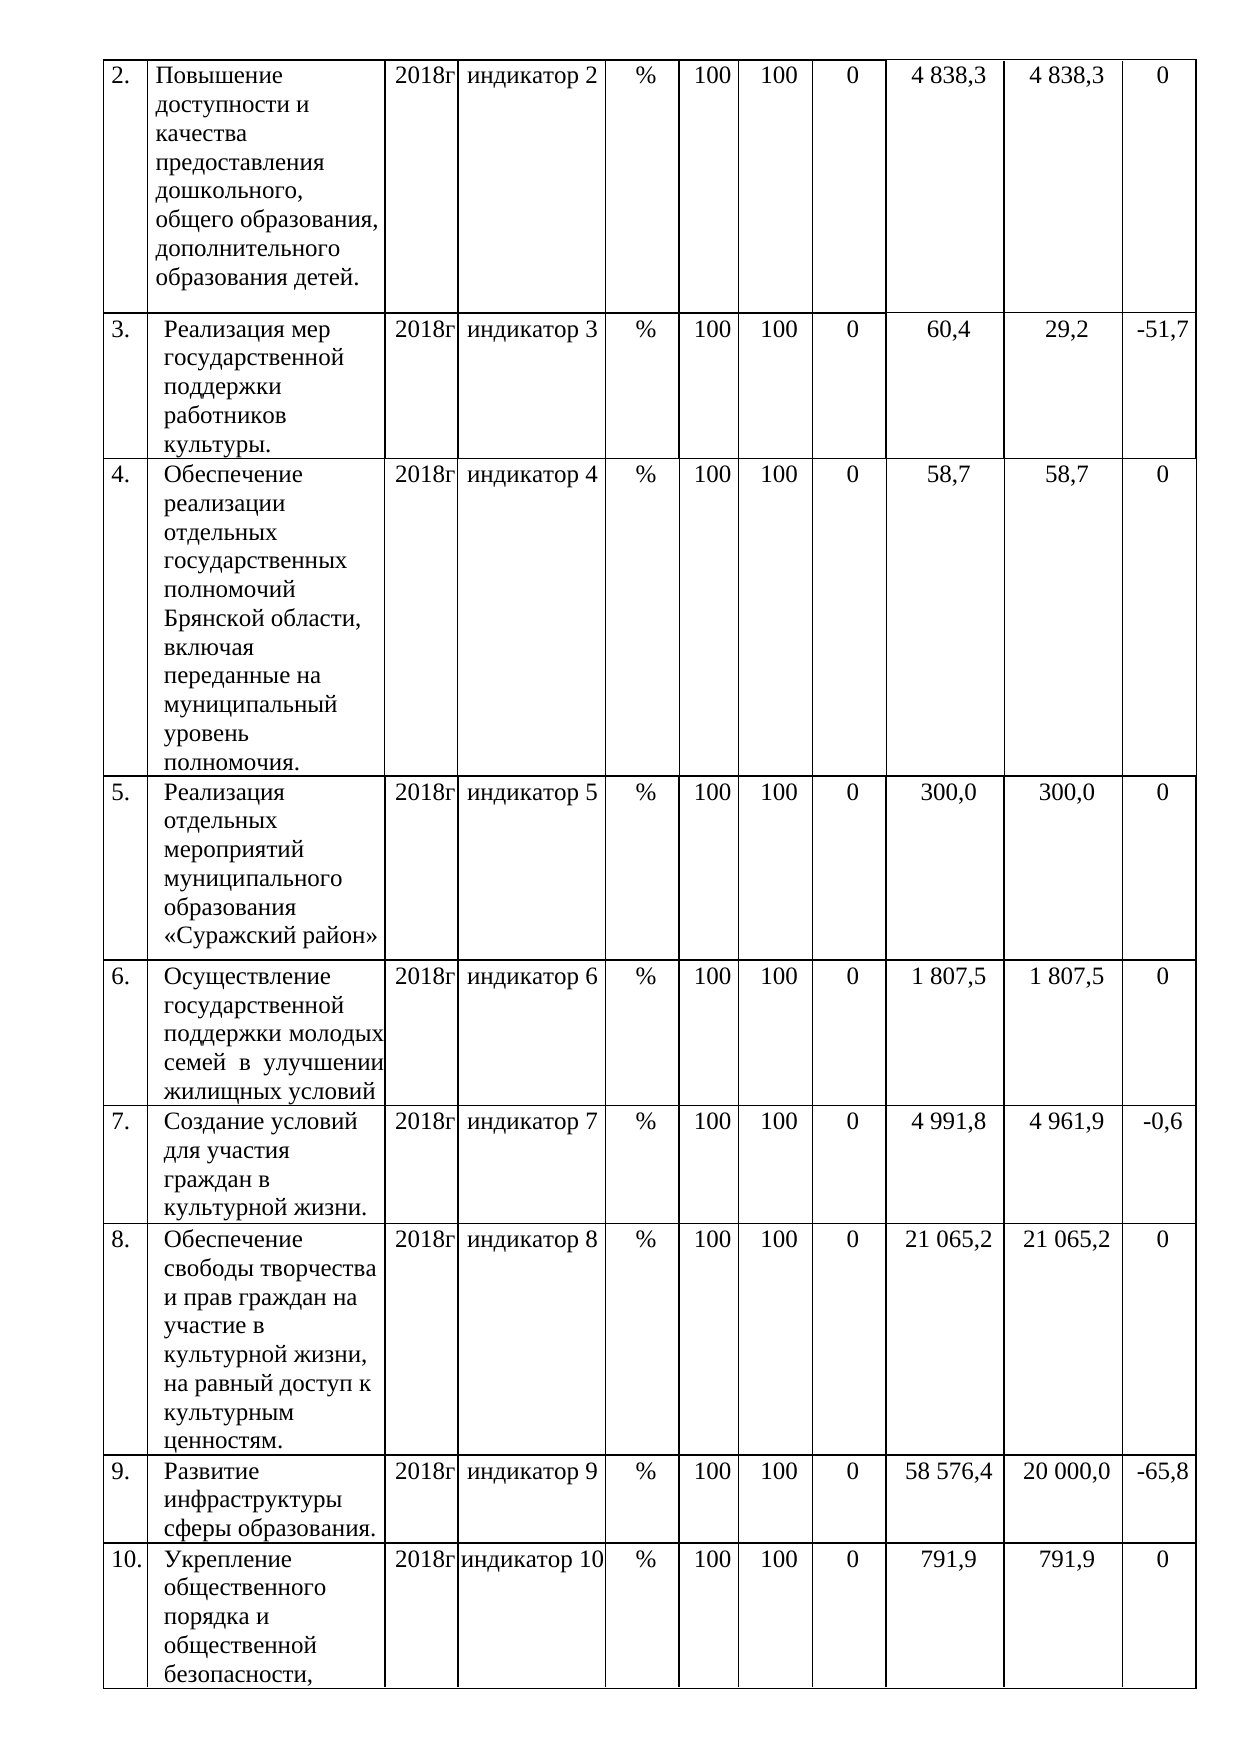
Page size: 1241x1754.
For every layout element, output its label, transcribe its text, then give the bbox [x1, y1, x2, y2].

table_cell индикатор 5 [459, 777, 605, 959]
table_cell 100 [680, 459, 738, 775]
table_cell 0 [1123, 1544, 1195, 1687]
table_cell 100 [680, 61, 738, 312]
table_cell 0 [813, 961, 885, 1105]
table_cell индикатор 4 [458, 459, 605, 775]
table_cell 2018г [386, 314, 457, 457]
table_cell 58,7 [1005, 459, 1122, 775]
table_cell % [606, 459, 679, 775]
table_cell 100 [739, 459, 812, 775]
table_cell 60,4 [887, 313, 1003, 457]
table_cell % [606, 61, 678, 312]
table_cell 100 [680, 314, 738, 457]
table_cell 2018г [386, 777, 457, 959]
table_cell 100 [739, 1544, 812, 1687]
table_cell 100 [739, 961, 812, 1105]
table_cell 9. [104, 1456, 147, 1542]
table_cell % [606, 1106, 678, 1223]
table_cell 100 [680, 1224, 738, 1454]
table_cell 2018г [386, 1456, 457, 1542]
table_cell 4 838,3 [887, 60, 1004, 312]
table_cell 0 [1123, 1224, 1195, 1454]
table_cell Реализация отдельных мероприятий муниципального образования «Суражский район» [148, 777, 384, 959]
table_cell индикатор 2 [459, 61, 605, 312]
table_cell 8. [104, 1224, 147, 1454]
table_cell 0 [813, 777, 885, 959]
table_cell Обеспечение реализации отдельных государственных полномочий Брянской области, включая переданные на муниципальный уровень полномочия. [148, 459, 384, 775]
table_cell 0 [1123, 60, 1195, 312]
table_cell 0 [813, 1544, 885, 1687]
table_cell -51,7 [1123, 313, 1195, 457]
table_cell индикатор 9 [459, 1456, 605, 1542]
table_cell 2018г [386, 61, 457, 312]
table_cell 791,9 [1005, 1544, 1122, 1687]
table_cell % [606, 1456, 678, 1542]
table_cell 3. [104, 314, 147, 457]
table_cell 2018г [386, 961, 457, 1105]
table_cell % [606, 1224, 678, 1454]
table_cell 2018г [385, 459, 457, 775]
table_cell 0 [813, 314, 885, 457]
table_cell 100 [680, 1106, 738, 1223]
table_cell 300,0 [887, 777, 1003, 959]
table_cell -65,8 [1123, 1456, 1195, 1542]
table_cell 4 991,8 [887, 1106, 1003, 1223]
table_cell 100 [739, 777, 812, 959]
table_cell 58 576,4 [887, 1456, 1003, 1542]
table_cell 2. [104, 61, 147, 312]
table_cell 6. [104, 961, 147, 1105]
table_cell 20 000,0 [1005, 1456, 1122, 1542]
table_cell 0 [813, 1224, 885, 1454]
table_cell 4. [104, 459, 147, 775]
table_cell % [606, 314, 678, 457]
table_cell Развитие инфраструктуры сферы образования. [148, 1456, 384, 1542]
table_cell 0 [813, 459, 886, 775]
table_cell 100 [680, 961, 738, 1105]
table_cell 1 807,5 [1005, 961, 1122, 1105]
table_cell индикатор 3 [459, 314, 605, 457]
table_cell индикатор 6 [459, 961, 605, 1105]
table_cell 1 807,5 [887, 961, 1003, 1105]
table_cell индикатор 7 [459, 1106, 605, 1223]
table_cell 5. [104, 777, 147, 959]
table_cell 2018г [386, 1106, 457, 1223]
table_cell 100 [739, 314, 812, 457]
table_cell 7. [104, 1106, 147, 1223]
table_cell Осуществление государственной поддержки молодых семей в улучшении жилищных условий [148, 961, 384, 1105]
table_cell 58,7 [887, 459, 1004, 775]
table_cell 100 [680, 777, 738, 959]
table_cell 10. [104, 1544, 147, 1687]
table_cell Повышение доступности и качества предоставления дошкольного, общего образования, дополнительного образования детей. [148, 61, 384, 312]
table_cell индикатор 8 [459, 1224, 605, 1454]
table_cell -0,6 [1123, 1106, 1195, 1223]
table_cell 21 065,2 [887, 1224, 1003, 1454]
table_cell индикатор 10 [459, 1544, 605, 1687]
table_cell 300,0 [1005, 777, 1122, 959]
table_cell 2018г [386, 1544, 457, 1687]
table_cell 0 [813, 61, 885, 312]
table_cell 21 065,2 [1005, 1224, 1122, 1454]
table_cell 100 [680, 1456, 738, 1542]
table_cell 100 [739, 1224, 812, 1454]
table_cell 0 [1123, 961, 1195, 1105]
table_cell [148, 1544, 384, 1687]
table_cell 100 [739, 61, 812, 312]
table_cell 0 [1123, 777, 1195, 959]
table_cell Обеспечение свободы творчества и прав граждан на участие в культурной жизни, на равный доступ к культурным ценностям. [148, 1224, 384, 1454]
table_cell 100 [739, 1456, 812, 1542]
table_cell % [606, 777, 678, 959]
table_cell 791,9 [887, 1544, 1003, 1687]
table_cell 4 838,3 [1005, 60, 1122, 312]
table_cell 0 [813, 1456, 885, 1542]
table_cell % [606, 1544, 678, 1687]
table_cell 100 [739, 1106, 812, 1223]
table_cell 0 [813, 1106, 885, 1223]
table_cell 4 961,9 [1005, 1106, 1122, 1223]
table_cell 29,2 [1005, 313, 1122, 457]
table_cell Реализация мер государственной поддержки работников культуры. [148, 314, 384, 457]
table_cell % [606, 961, 678, 1105]
table_cell 100 [680, 1544, 738, 1687]
table_cell 0 [1123, 459, 1196, 775]
table_cell Создание условий для участия граждан в культурной жизни. [148, 1106, 384, 1223]
table_cell 2018г [386, 1224, 457, 1454]
